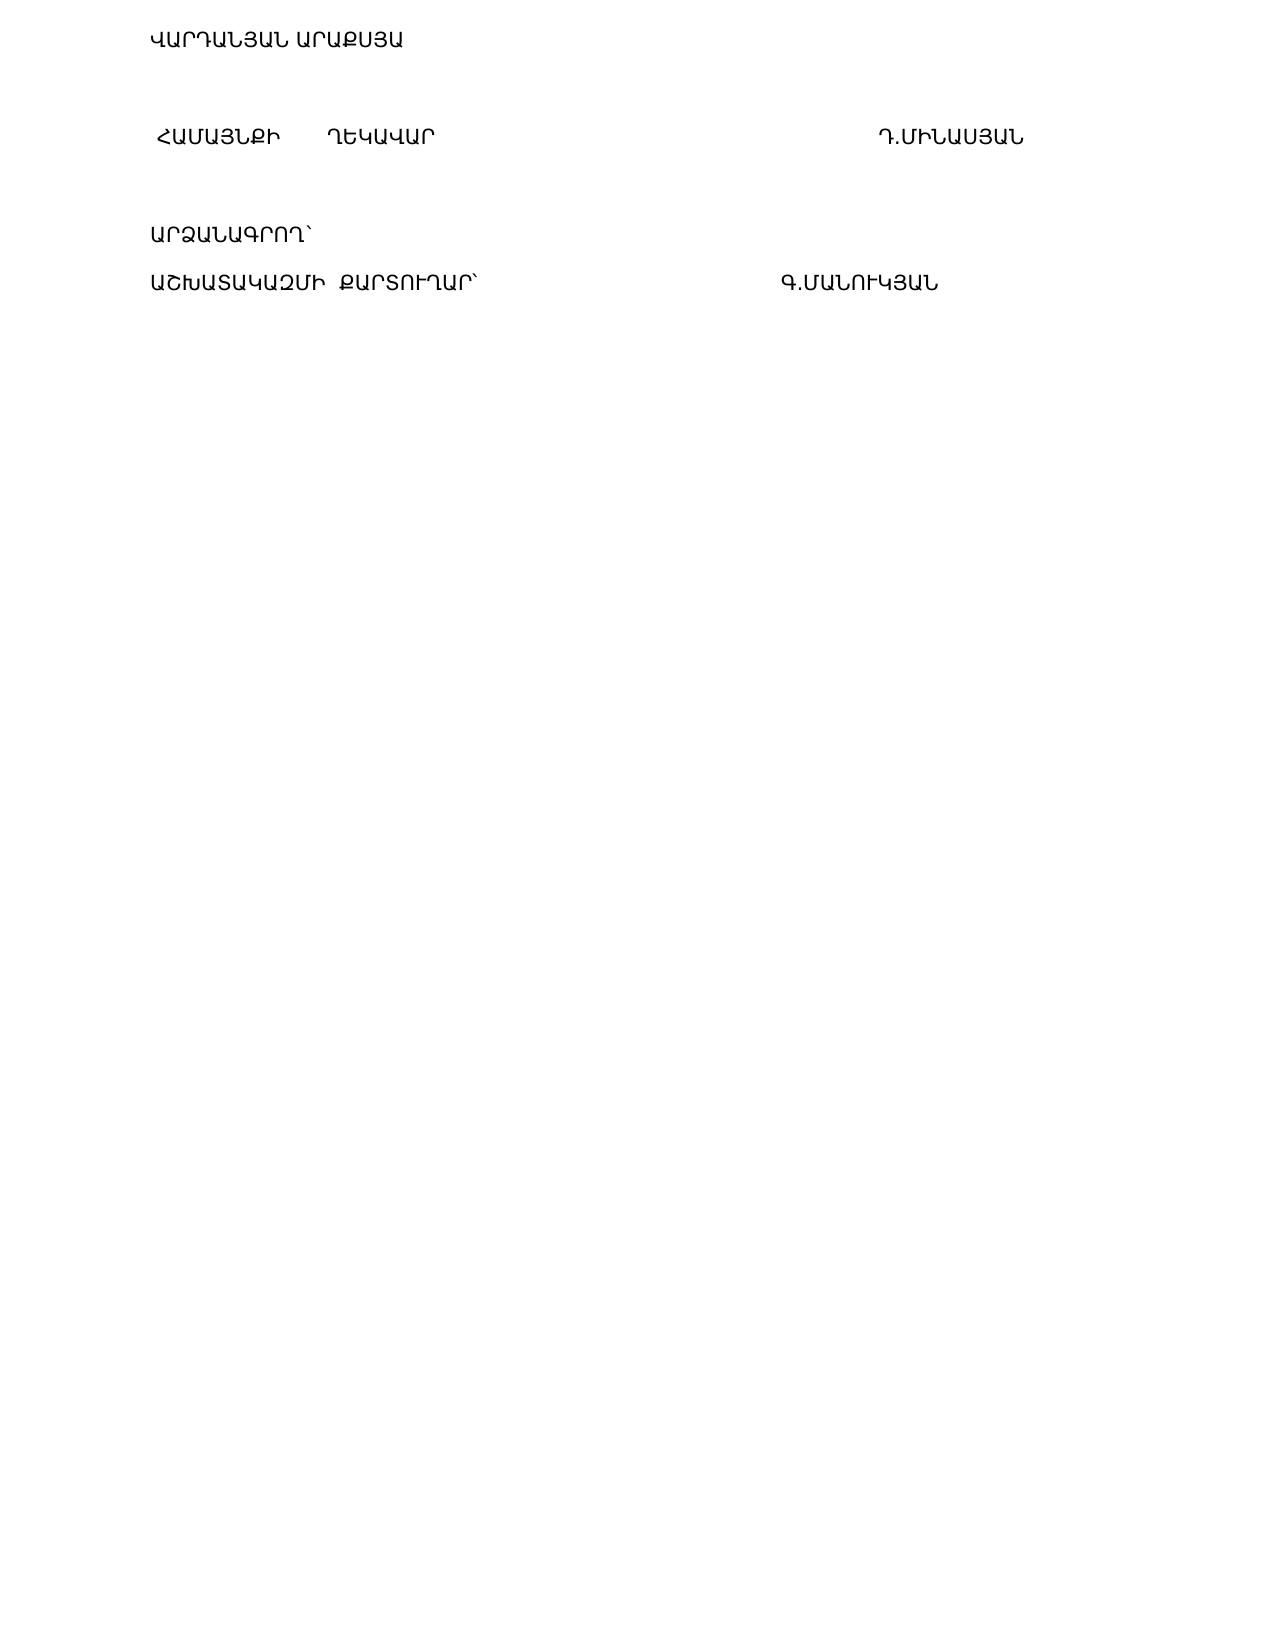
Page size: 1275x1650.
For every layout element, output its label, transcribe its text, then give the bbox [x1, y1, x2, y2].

text ԱՐՁԱՆԱԳՐՈՂ` [150, 223, 1152, 247]
text ՎԱՐԴԱՆՅԱՆ ԱՐԱՔՍՅԱ [150, 28, 1152, 52]
text ՀԱՄԱՅՆՔԻ ՂԵԿԱՎԱՐ Դ.ՄԻՆԱՍՅԱՆ [150, 125, 1152, 150]
text ԱՇԽԱՏԱԿԱԶՄԻ ՔԱՐՏՈՒՂԱՐ՝ Գ.ՄԱՆՈՒԿՅԱՆ [150, 271, 1152, 296]
